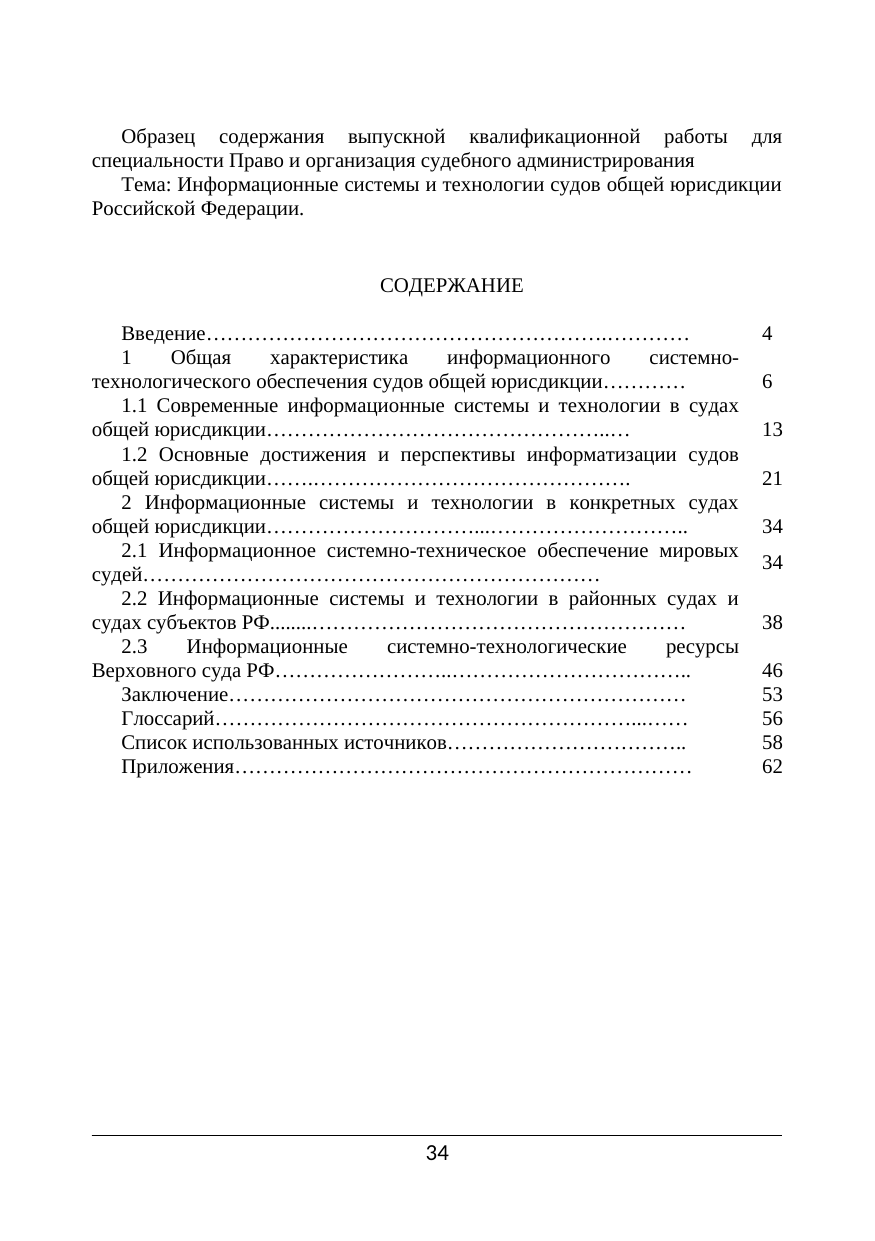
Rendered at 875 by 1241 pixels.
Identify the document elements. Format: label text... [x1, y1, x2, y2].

table_cell Заключение………………………………………………………… Глоссарий……………………………………………………...…… [80, 682, 751, 730]
table_cell Приложения………………………………………………………… [80, 754, 751, 778]
table_cell 53 56 [751, 682, 794, 730]
table_header 4 [751, 321, 794, 345]
text Тема: Информационные системы и технологии судов общей юрисдикции Российской Федерации. [92, 172, 782, 220]
table_cell 2.1 Информационное системно-техническое обеспечение мировых судей………………………………………………………… [80, 538, 751, 586]
table_cell 2.2 Информационные системы и технологии в районных судах и судах субъектов РФ........……………………………………………… [80, 586, 751, 634]
text СОДЕРЖАНИЕ [92, 273, 782, 297]
table_cell 58 [751, 730, 794, 754]
table_cell 2.3 Информационные системно-технологические ресурсы Верховного суда РФ……………………..…………………………….. [80, 634, 751, 682]
table_cell 13 [751, 393, 794, 441]
table_cell 34 [751, 538, 794, 586]
table_cell 1.1 Современные информационные системы и технологии в судах общей юрисдикции…………………………………………..… [80, 393, 751, 441]
table_cell 6 [751, 345, 794, 393]
table_cell 1.2 Основные достижения и перспективы информатизации судов общей юрисдикции…….………………………………………. [80, 441, 751, 489]
table_header Введение………………………………………………….………… [80, 321, 751, 345]
text Образец содержания выпускной квалификационной работы для специальности Право и организация судебного администрирования [92, 124, 782, 172]
table_cell 1 Общая характеристика информационного системно-технологического обеспечения судов общей юрисдикции………… [80, 345, 751, 393]
table_cell 62 [751, 754, 794, 778]
table_cell 2 Информационные системы и технологии в конкретных судах общей юрисдикции…………………………...……………………….. [80, 490, 751, 538]
table_cell 38 [751, 586, 794, 634]
table_cell 46 [751, 634, 794, 682]
table_cell 34 [751, 490, 794, 538]
table_cell Список использованных источников…………………………….. [80, 730, 751, 754]
table_cell 21 [751, 441, 794, 489]
